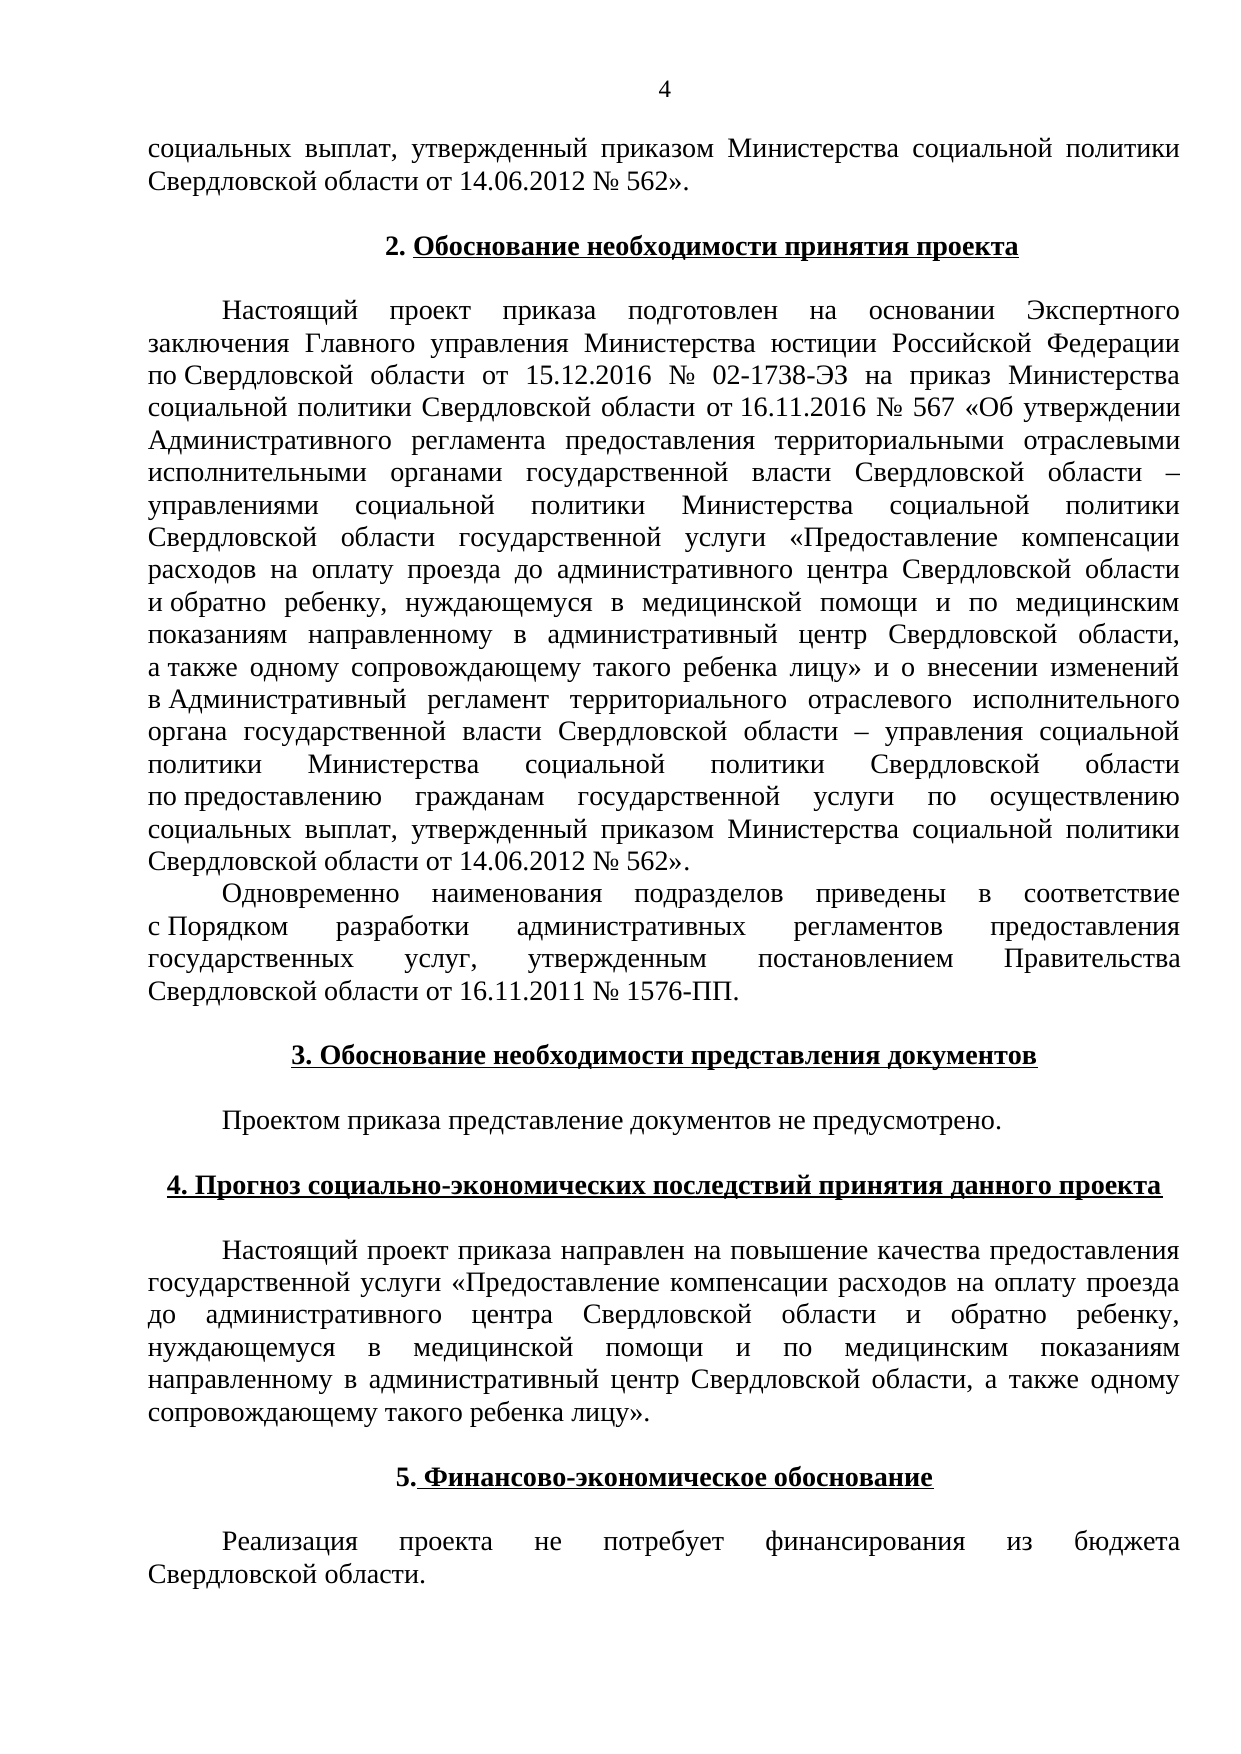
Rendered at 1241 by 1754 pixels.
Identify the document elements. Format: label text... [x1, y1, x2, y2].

text Настоящий проект приказа направлен на повышение качества предоставления государственной услуги «Предоставление компенсации расходов на оплату проезда до административного центра Свердловской области и обратно ребенку, нуждающемуся в медицинской помощи и по медицинским показаниям направленному в административный центр Свердловской области, а также одному сопровождающему такого ребенка лицу». [148, 1233, 1181, 1427]
text 2. Обоснование необходимости принятия проекта [223, 228, 1181, 261]
text Одновременно наименования подразделов приведены в соответствие с Порядком разработки административных регламентов предоставления государственных услуг, утвержденным постановлением Правительства Свердловской области от 16.11.2011 № 1576-ПП. [148, 876, 1181, 1006]
text 4. Прогноз социально-экономических последствий принятия данного проекта [148, 1168, 1181, 1200]
text Реализация проекта не потребует финансирования из бюджета Свердловской области. [148, 1524, 1181, 1589]
text 5. Финансово-экономическое обоснование [148, 1459, 1181, 1492]
text Настоящий проект приказа подготовлен на основании Экспертного заключения Главного управления Министерства юстиции Российской Федерации по Свердловской области от 15.12.2016 № 02-1738-ЭЗ на приказ Министерства социальной политики Свердловской области от 16.11.2016 № 567 «Об утверждении Административного регламента предоставления территориальными отраслевыми исполнительными органами государственной власти Свердловской области – управлениями социальной политики Министерства социальной политики Свердловской области государственной услуги «Предоставление компенсации расходов на оплату проезда до административного центра Свердловской области и обратно ребенку, нуждающемуся в медицинской помощи и по медицинским показаниям направленному в административный центр Свердловской области, а также одному сопровождающему такого ребенка лицу» и о внесении изменений в Административный регламент территориального отраслевого исполнительного органа государственной власти Свердловской области – управления социальной политики Министерства социальной политики Свердловской области по предоставлению гражданам государственной услуги по осуществлению социальных выплат, утвержденный приказом Министерства социальной политики Свердловской области от 14.06.2012 № 562». [148, 293, 1181, 876]
text Проектом приказа представление документов не предусмотрено. [148, 1103, 1181, 1136]
text 3. Обоснование необходимости представления документов [148, 1038, 1181, 1071]
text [148, 131, 1181, 196]
